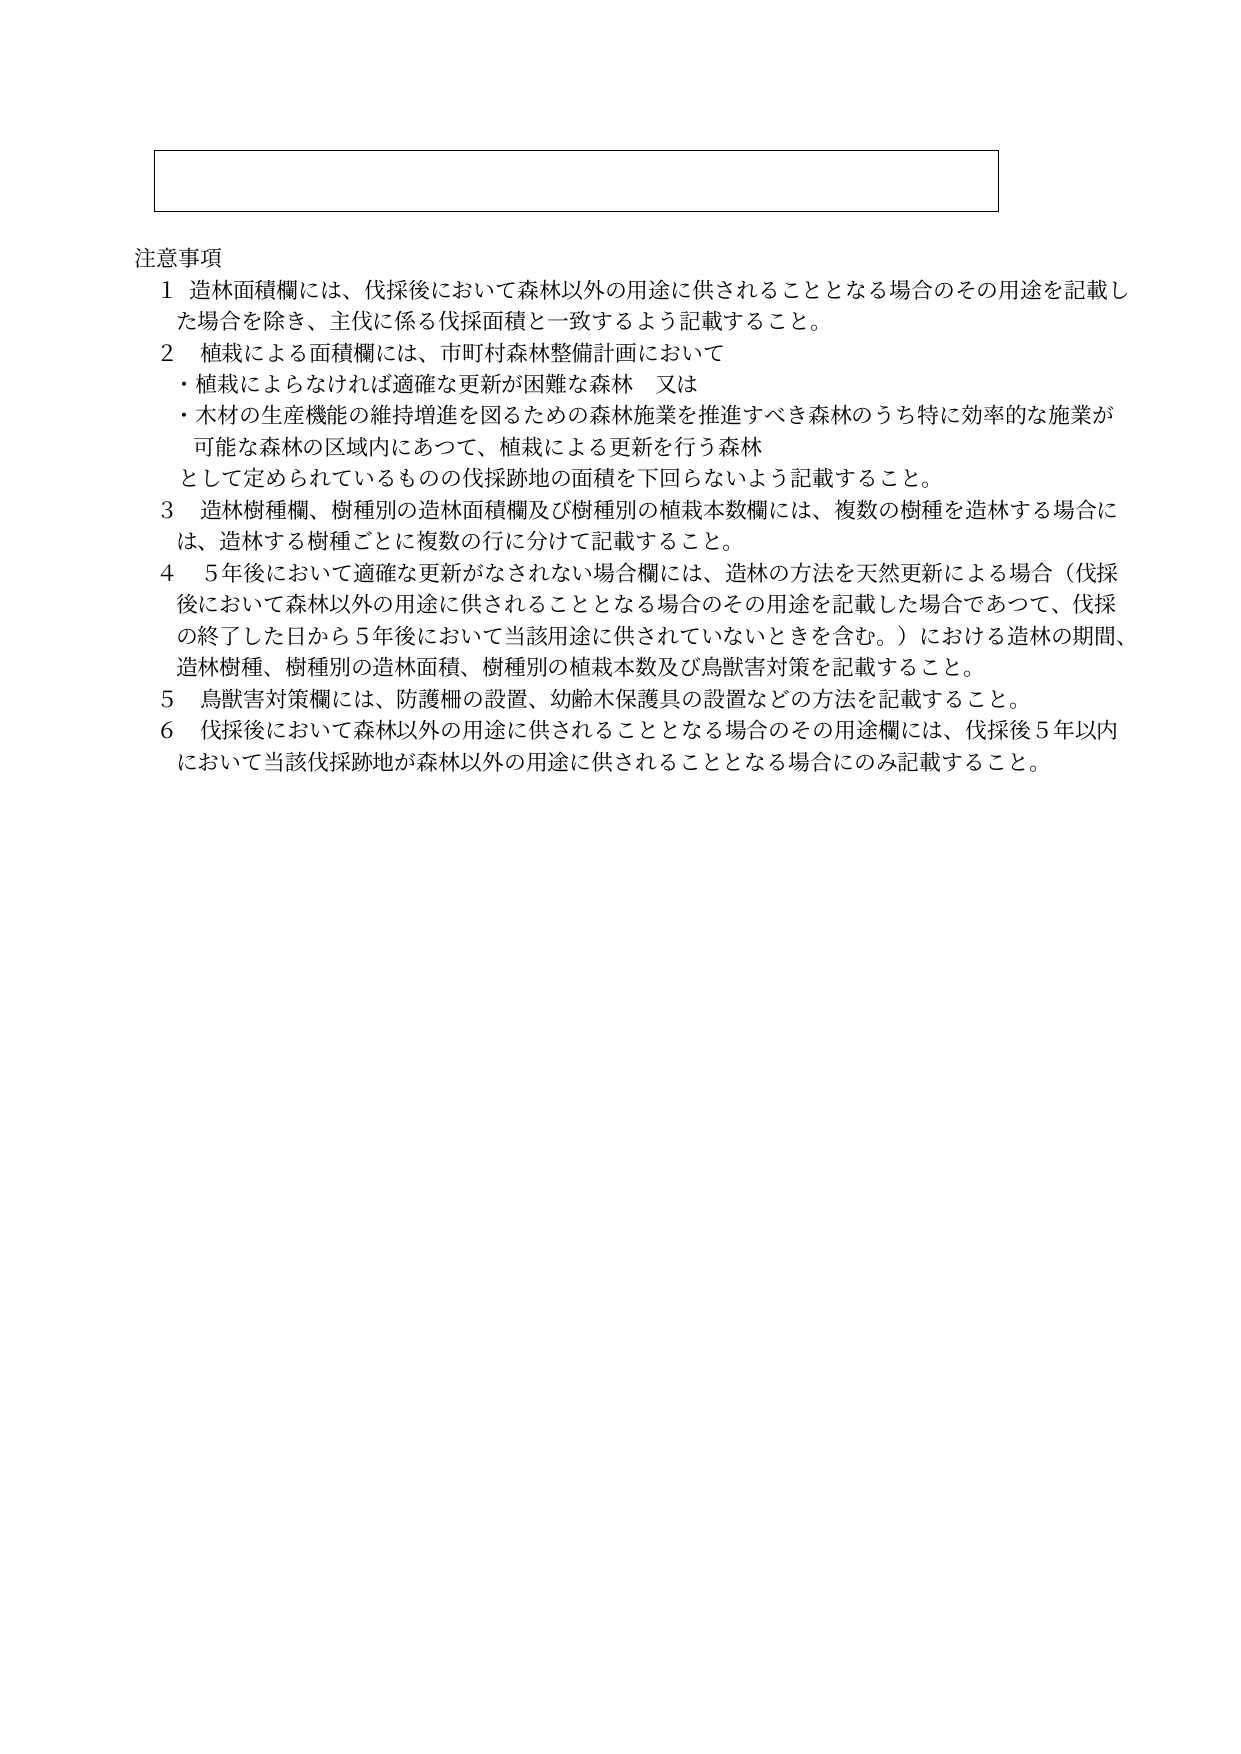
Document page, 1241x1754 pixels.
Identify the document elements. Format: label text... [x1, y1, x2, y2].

text ５ 鳥獣害対策欄には、防護柵の設置、幼齢木保護具の設置などの方法を記載すること。 [156, 682, 1131, 713]
text 注意事項 [134, 241, 1131, 273]
text ・木材の生産機能の維持増進を図るための森林施業を推進すべき森林のうち特に効率的な施業が可能な森林の区域内にあつて、植栽による更新を行う森林 [173, 399, 1131, 462]
text １ 造林面積欄には、伐採後において森林以外の用途に供されることとなる場合のその用途を記載した場合を除き、主伐に係る伐採面積と一致するよう記載すること。 [156, 273, 1131, 336]
text ３ 造林樹種欄、樹種別の造林面積欄及び樹種別の植栽本数欄には、複数の樹種を造林する場合には、造林する樹種ごとに複数の行に分けて記載すること。 [156, 493, 1131, 556]
table_header [155, 151, 998, 211]
text として定められているものの伐採跡地の面積を下回らないよう記載すること。 [156, 462, 1131, 493]
text ・植栽によらなければ適確な更新が困難な森林 又は [173, 367, 1131, 399]
text ６ 伐採後において森林以外の用途に供されることとなる場合のその用途欄には、伐採後５年以内において当該伐採跡地が森林以外の用途に供されることとなる場合にのみ記載すること。 [156, 713, 1131, 776]
text ４ ５年後において適確な更新がなされない場合欄には、造林の方法を天然更新による場合（伐採後において森林以外の用途に供されることとなる場合のその用途を記載した場合であつて、伐採の終了した日から５年後において当該用途に供されていないときを含む。）における造林の期間、造林樹種、樹種別の造林面積、樹種別の植栽本数及び鳥獣害対策を記載すること。 [156, 556, 1131, 682]
text ２ 植栽による面積欄には、市町村森林整備計画において [156, 336, 1131, 367]
